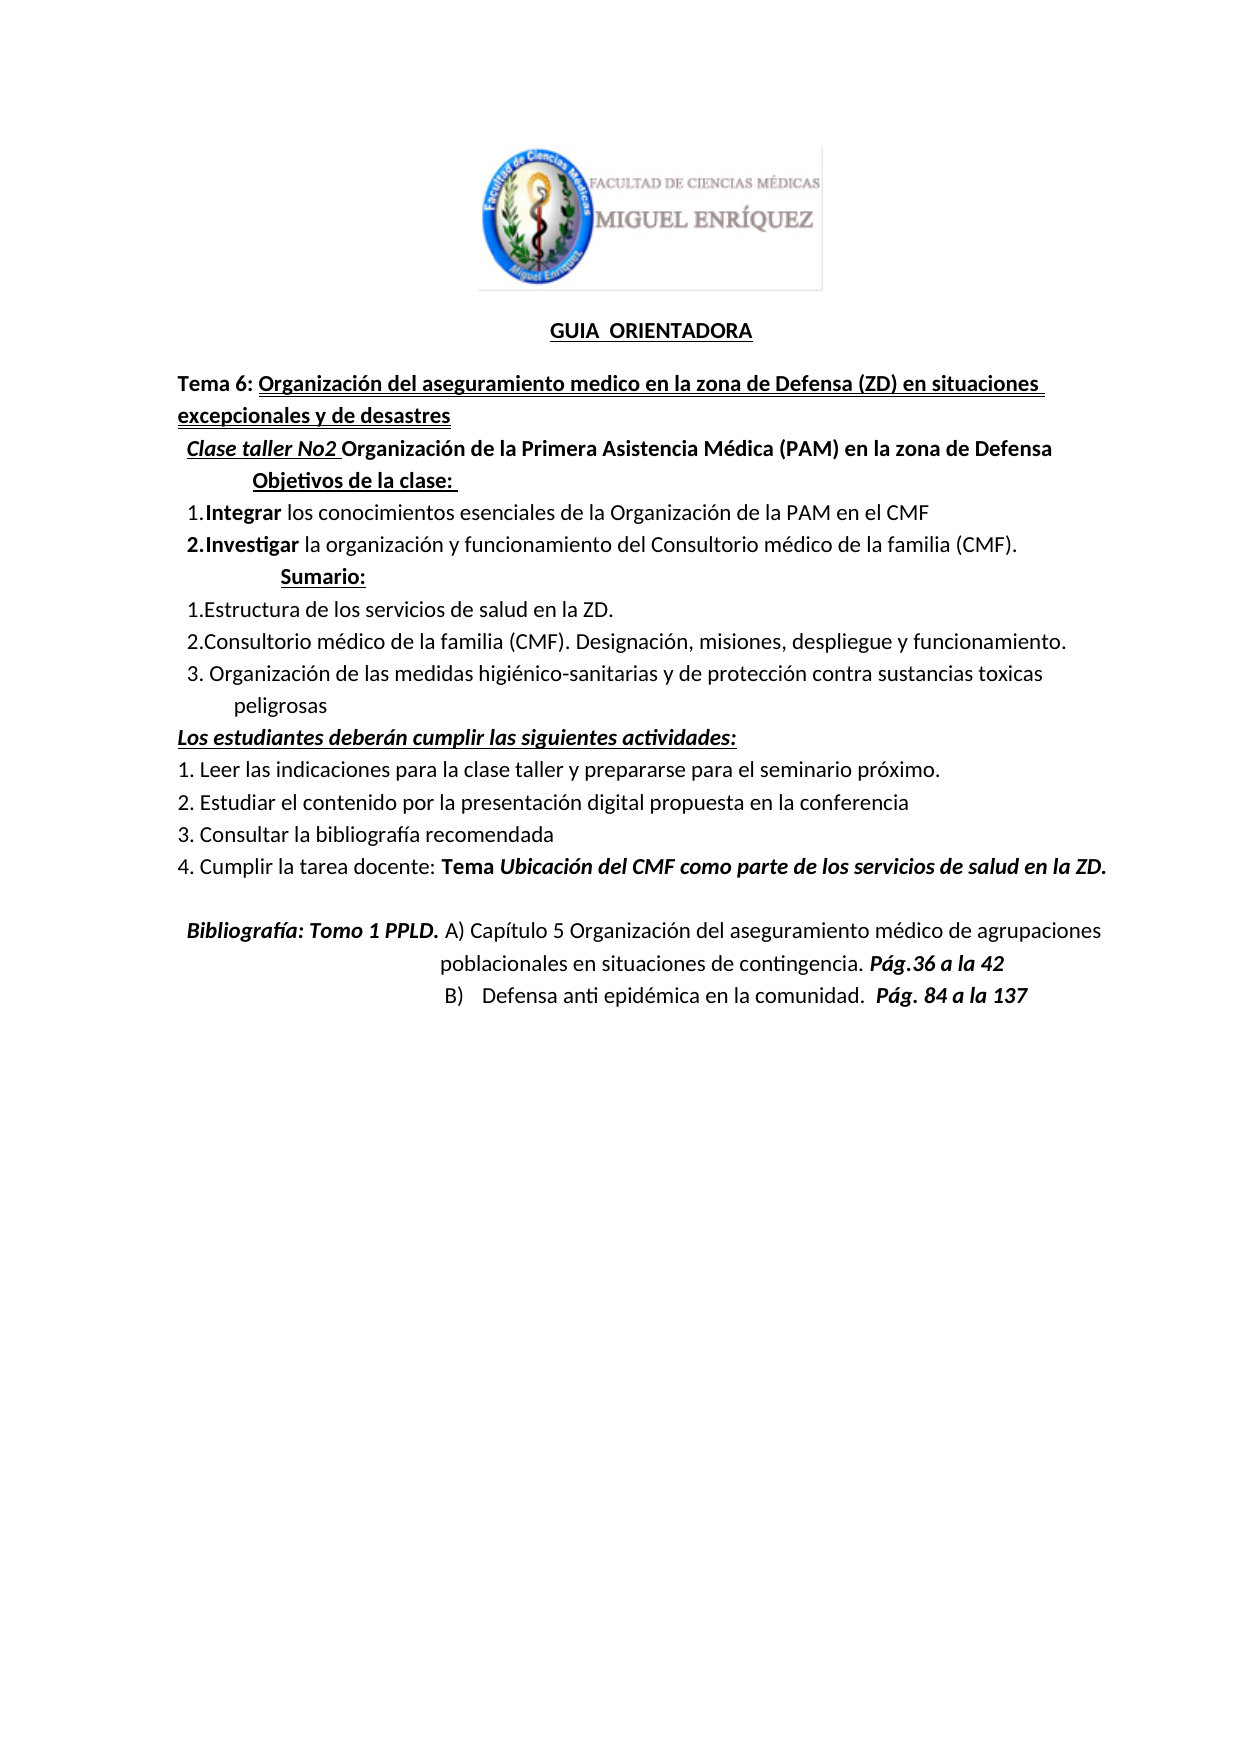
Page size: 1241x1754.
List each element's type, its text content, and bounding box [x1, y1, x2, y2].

list 1.Estructura de los servicios de salud en la ZD. [187, 595, 1125, 623]
text GUIA ORIENTADORA [177, 316, 1125, 344]
list Sumario: [280, 562, 1125, 591]
text 1. Leer las indicaciones para la clase taller y prepararse para el seminario próximo. [177, 756, 1125, 784]
list Clase taller No2 Organización de la Primera Asistencia Médica (PAM) en la zona de Defensa [187, 434, 1125, 462]
list 3. Organización de las medidas higiénico-sanitarias y de protección contra sustancias toxicas peligrosas [187, 659, 1125, 719]
text 4. Cumplir la tarea docente: Tema Ubicación del CMF como parte de los servicios de salud en la ZD. [177, 852, 1125, 880]
text Tema 6: Organización del aseguramiento medico en la zona de Defensa (ZD) en situaciones excepcionales y de desastres [177, 369, 1125, 429]
text 2. Estudiar el contenido por la presentación digital propuesta en la conferencia [177, 788, 1125, 816]
list Integrar los conocimientos esenciales de la Organización de la PAM en el CMF [187, 498, 1125, 526]
text Bibliografía: Tomo 1 PPLD. A) Capítulo 5 Organización del aseguramiento médico de agrupaciones poblacionales en situaciones de contingencia. Pág.36 a la 42 [187, 917, 1125, 977]
list Investigar la organización y funcionamiento del Consultorio médico de la familia (CMF). [187, 530, 1125, 558]
text Los estudiantes deberán cumplir las siguientes actividades: [177, 723, 1125, 751]
list 2.Consultorio médico de la familia (CMF). Designación, misiones, despliegue y funcionamiento. [187, 627, 1125, 655]
list Defensa anti epidémica en la comunidad. Pág. 84 a la 137 [444, 981, 1125, 1009]
picture [478, 147, 824, 292]
text 3. Consultar la bibliografía recomendada [177, 820, 1125, 848]
list Objetivos de la clase: [252, 466, 1125, 494]
